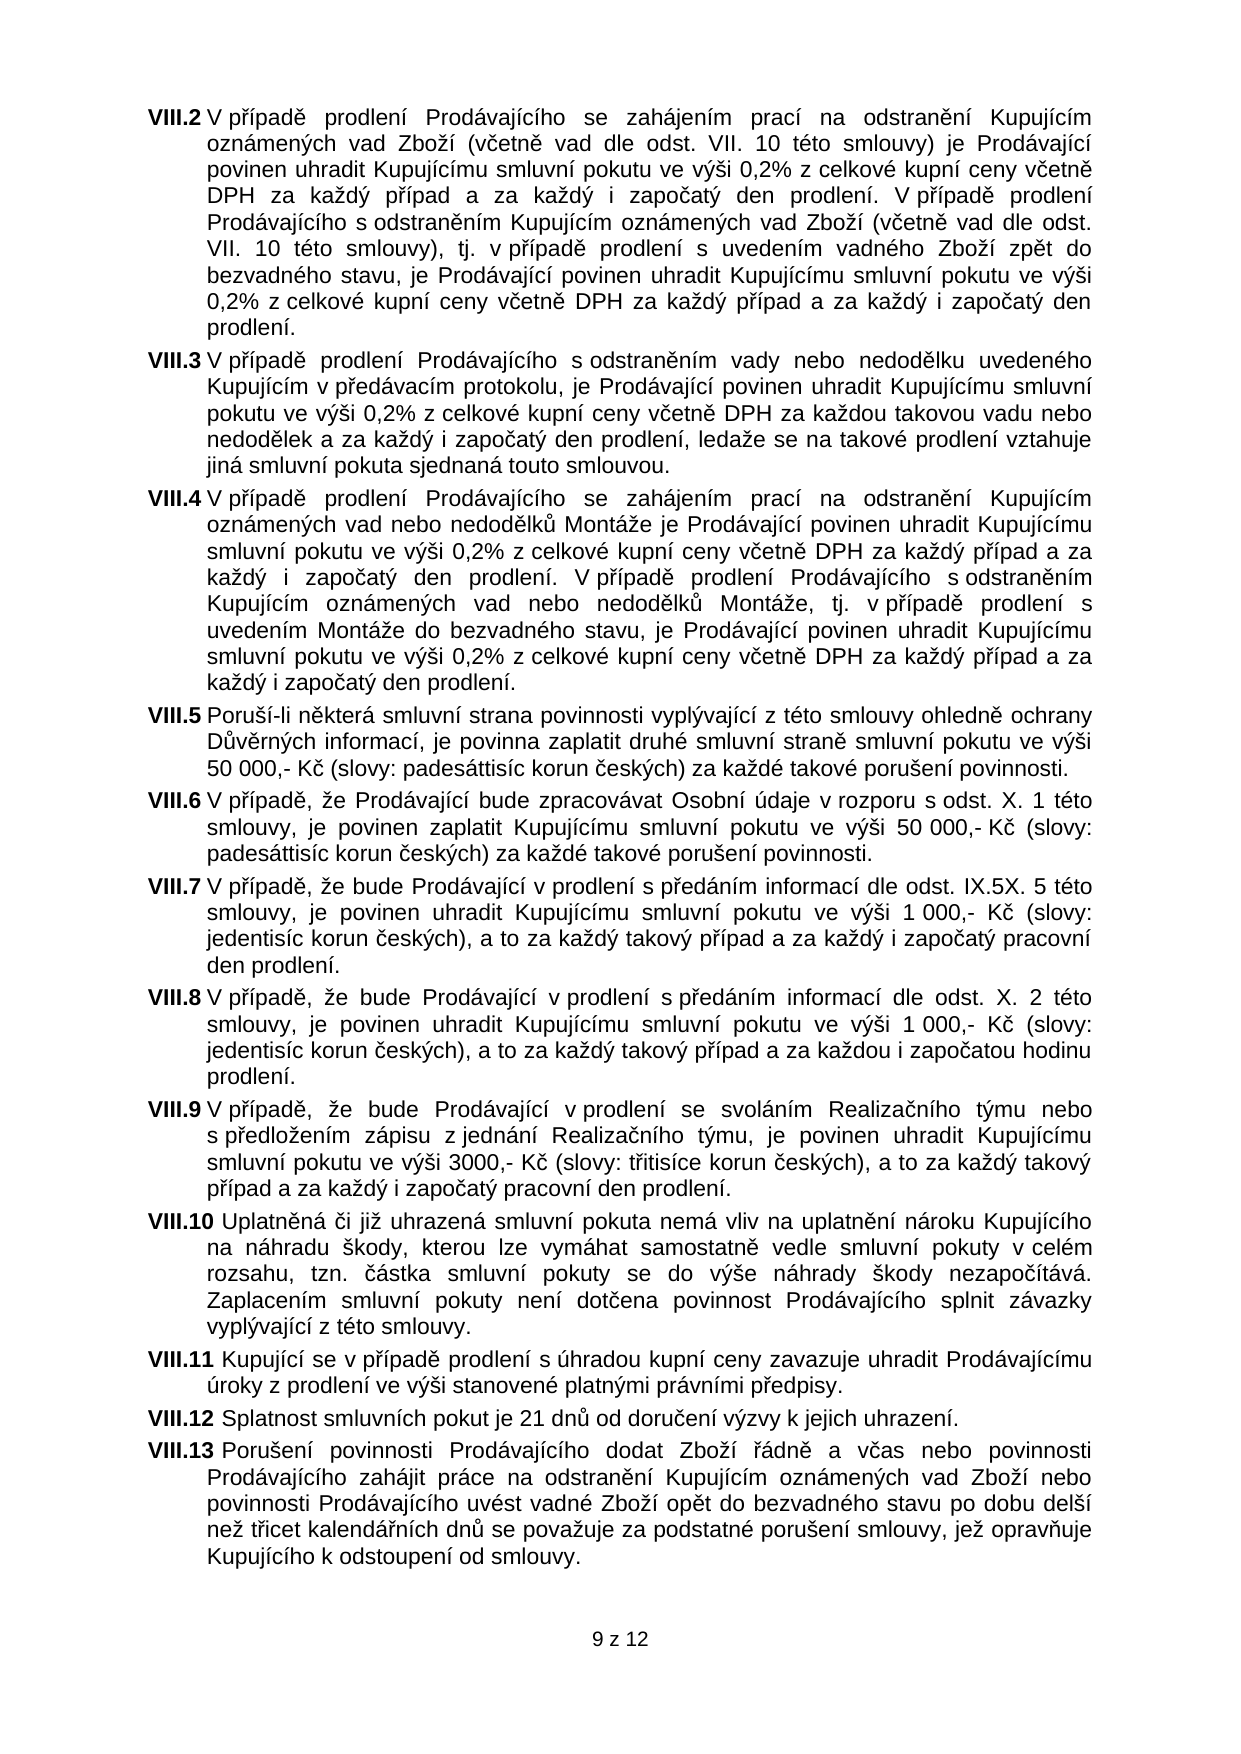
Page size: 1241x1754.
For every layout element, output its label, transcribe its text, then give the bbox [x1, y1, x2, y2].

text Uplatněná či již uhrazená smluvní pokuta nemá vliv na uplatnění nároku Kupujícího na náhradu škody, kterou lze vymáhat samostatně vedle smluvní pokuty v celém rozsahu, tzn. částka smluvní pokuty se do výše náhrady škody nezapočítává. Zaplacením smluvní pokuty není dotčena povinnost Prodávajícího splnit závazky vyplývající z této smlouvy. [148, 1208, 1093, 1339]
text V případě prodlení Prodávajícího s odstraněním vady nebo nedodělku uvedeného Kupujícím v předávacím protokolu, je Prodávající povinen uhradit Kupujícímu smluvní pokutu ve výši 0,2% z celkové kupní ceny včetně DPH za každou takovou vadu nebo nedodělek a za každý i započatý den prodlení, ledaže se na takové prodlení vztahuje jiná smluvní pokuta sjednaná touto smlouvou. [148, 347, 1093, 479]
text V případě, že bude Prodávající v prodlení s předáním informací dle odst. IX. 5 této smlouvy, je povinen uhradit Kupujícímu smluvní pokutu ve výši 1 000,- Kč (slovy: jedentisíc korun českých), a to za každý takový případ a za každý i započatý pracovní den prodlení. [148, 873, 1093, 978]
text Porušení povinnosti Prodávajícího dodat Zboží řádně a včas nebo povinnosti Prodávajícího zahájit práce na odstranění Kupujícím oznámených vad Zboží nebo povinnosti Prodávajícího uvést vadné Zboží opět do bezvadného stavu po dobu delší než třicet kalendářních dnů se považuje za podstatné porušení smlouvy, jež opravňuje Kupujícího k odstoupení od smlouvy. [148, 1437, 1093, 1569]
text V případě, že bude Prodávající v prodlení se svoláním Realizačního týmu nebo s předložením zápisu z jednání Realizačního týmu, je povinen uhradit Kupujícímu smluvní pokutu ve výši 3000,- Kč (slovy: třitisíce korun českých), a to za každý takový případ a za každý i započatý pracovní den prodlení. [148, 1096, 1093, 1201]
text V případě prodlení Prodávajícího se zahájením prací na odstranění Kupujícím oznámených vad Zboží (včetně vad dle odst. VII. 10 této smlouvy) je Prodávající povinen uhradit Kupujícímu smluvní pokutu ve výši 0,2% z celkové kupní ceny včetně DPH za každý případ a za každý i započatý den prodlení. V případě prodlení Prodávajícího s odstraněním Kupujícím oznámených vad Zboží (včetně vad dle odst. VII. 10 této smlouvy), tj. v případě prodlení s uvedením vadného Zboží zpět do bezvadného stavu, je Prodávající povinen uhradit Kupujícímu smluvní pokutu ve výši 0,2% z celkové kupní ceny včetně DPH za každý případ a za každý i započatý den prodlení. [148, 103, 1093, 341]
text Poruší-li některá smluvní strana povinnosti vyplývající z této smlouvy ohledně ochrany Důvěrných informací, je povinna zaplatit druhé smluvní straně smluvní pokutu ve výši 50 000,- Kč (slovy: padesáttisíc korun českých) za každé takové porušení povinnosti. [148, 702, 1093, 781]
text Kupující se v případě prodlení s úhradou kupní ceny zavazuje uhradit Prodávajícímu úroky z prodlení ve výši stanovené platnými právními předpisy. [148, 1346, 1093, 1398]
text V případě, že bude Prodávající v prodlení s předáním informací dle odst. X. 2 této smlouvy, je povinen uhradit Kupujícímu smluvní pokutu ve výši 1 000,- Kč (slovy: jedentisíc korun českých), a to za každý takový případ a za každou i započatou hodinu prodlení. [148, 984, 1093, 1090]
text Splatnost smluvních pokut je 21 dnů od doručení výzvy k jejich uhrazení. [148, 1404, 1093, 1431]
text V případě prodlení Prodávajícího se zahájením prací na odstranění Kupujícím oznámených vad nebo nedodělků Montáže je Prodávající povinen uhradit Kupujícímu smluvní pokutu ve výši 0,2% z celkové kupní ceny včetně DPH za každý případ a za každý i započatý den prodlení. V případě prodlení Prodávajícího s odstraněním Kupujícím oznámených vad nebo nedodělků Montáže, tj. v případě prodlení s uvedením Montáže do bezvadného stavu, je Prodávající povinen uhradit Kupujícímu smluvní pokutu ve výši 0,2% z celkové kupní ceny včetně DPH za každý případ a za každý i započatý den prodlení. [148, 485, 1093, 696]
text V případě, že Prodávající bude zpracovávat Osobní údaje v rozporu s odst. X. 1 této smlouvy, je povinen zaplatit Kupujícímu smluvní pokutu ve výši 50 000,- Kč (slovy: padesáttisíc korun českých) za každé takové porušení povinnosti. [148, 787, 1093, 866]
